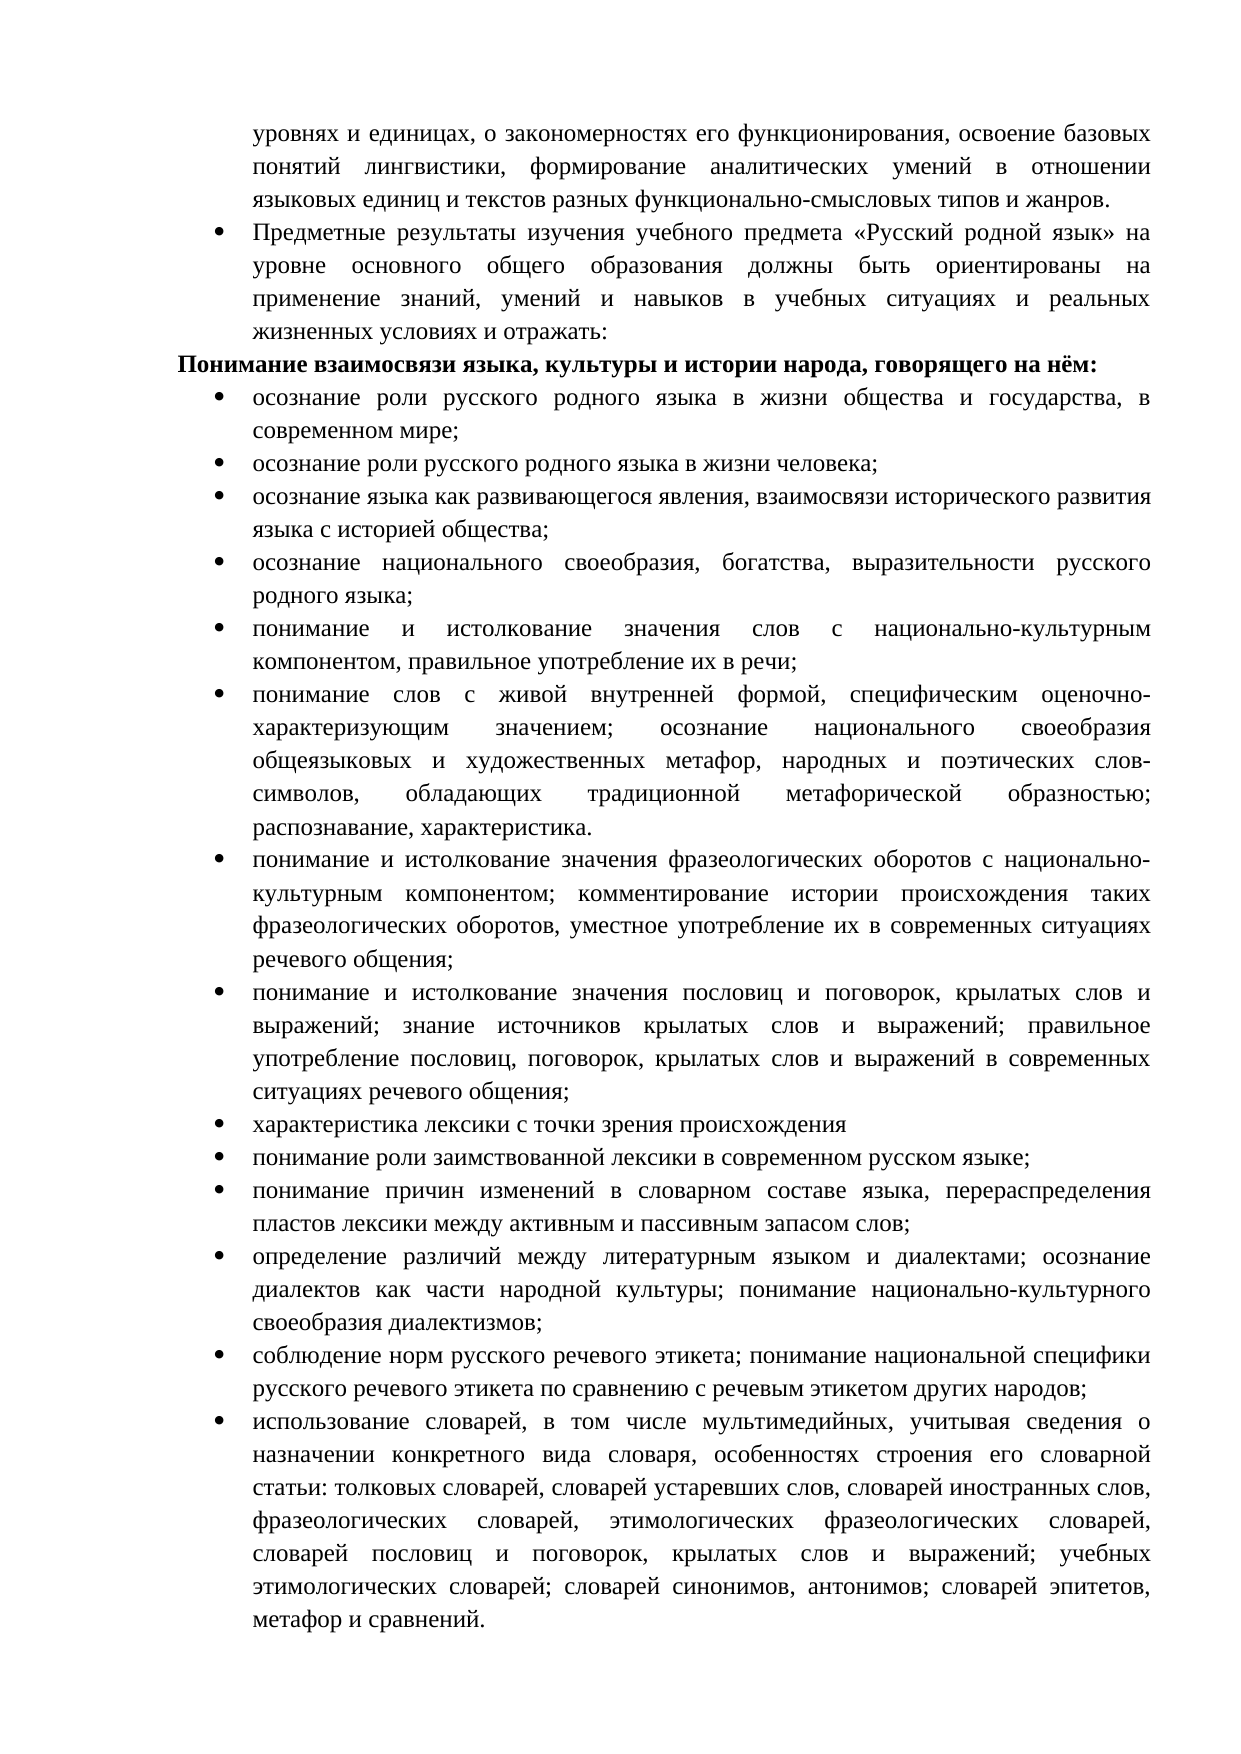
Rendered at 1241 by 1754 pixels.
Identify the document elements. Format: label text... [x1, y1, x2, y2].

list соблюдение норм русского речевого этикета; понимание национальной специфики русского речевого этикета по сравнению с речевым этикетом других народов; [215, 1340, 1152, 1402]
list понимание и истолкование значения пословиц и поговорок, крылатых слов и выражений; знание источников крылатых слов и выражений; правильное употребление пословиц, поговорок, крылатых слов и выражений в современных ситуациях речевого общения; [215, 977, 1152, 1104]
list понимание роли заимствованной лексики в современном русском языке; [215, 1142, 1152, 1171]
text Понимание взаимосвязи языка, культуры и истории народа, говорящего на нём: [177, 349, 1152, 378]
list характеристика лексики с точки зрения происхождения [215, 1109, 1152, 1137]
list понимание причин изменений в словарном составе языка, перераспределения пластов лексики между активным и пассивным запасом слов; [215, 1175, 1152, 1237]
list понимание слов с живой внутренней формой, специфическим оценочно-характеризующим значением; осознание национального своеобразия общеязыковых и художественных метафор, народных и поэтических слов-символов, обладающих традиционной метафорической образностью; распознавание, характеристика. [215, 679, 1152, 840]
list понимание и истолкование значения фразеологических оборотов с национально-культурным компонентом; комментирование истории происхождения таких фразеологических оборотов, уместное употребление их в современных ситуациях речевого общения; [215, 844, 1152, 972]
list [215, 118, 1152, 213]
list понимание и истолкование значения слов с национально-культурным компонентом, правильное употребление их в речи; [215, 613, 1152, 675]
list определение различий между литературным языком и диалектами; осознание диалектов как части народной культуры; понимание национально-культурного своеобразия диалектизмов; [215, 1241, 1152, 1336]
list осознание роли русского родного языка в жизни общества и государства, в современном мире; [215, 382, 1152, 444]
list осознание национального своеобразия, богатства, выразительности русского родного языка; [215, 547, 1152, 609]
list осознание языка как развивающегося явления, взаимосвязи исторического развития языка с историей общества; [215, 481, 1152, 543]
list использование словарей, в том числе мультимедийных, учитывая сведения о назначении конкретного вида словаря, особенностях строения его словарной статьи: толковых словарей, словарей устаревших слов, словарей иностранных слов, фразеологических словарей, этимологических фразеологических словарей, словарей пословиц и поговорок, крылатых слов и выражений; учебных этимологических словарей; словарей синонимов, антонимов; словарей эпитетов, метафор и сравнений. [215, 1406, 1152, 1633]
list осознание роли русского родного языка в жизни человека; [215, 448, 1152, 477]
list Предметные результаты изучения учебного предмета «Русский родной язык» на уровне основного общего образования должны быть ориентированы на применение знаний, умений и навыков в учебных ситуациях и реальных жизненных условиях и отражать: [215, 217, 1152, 345]
